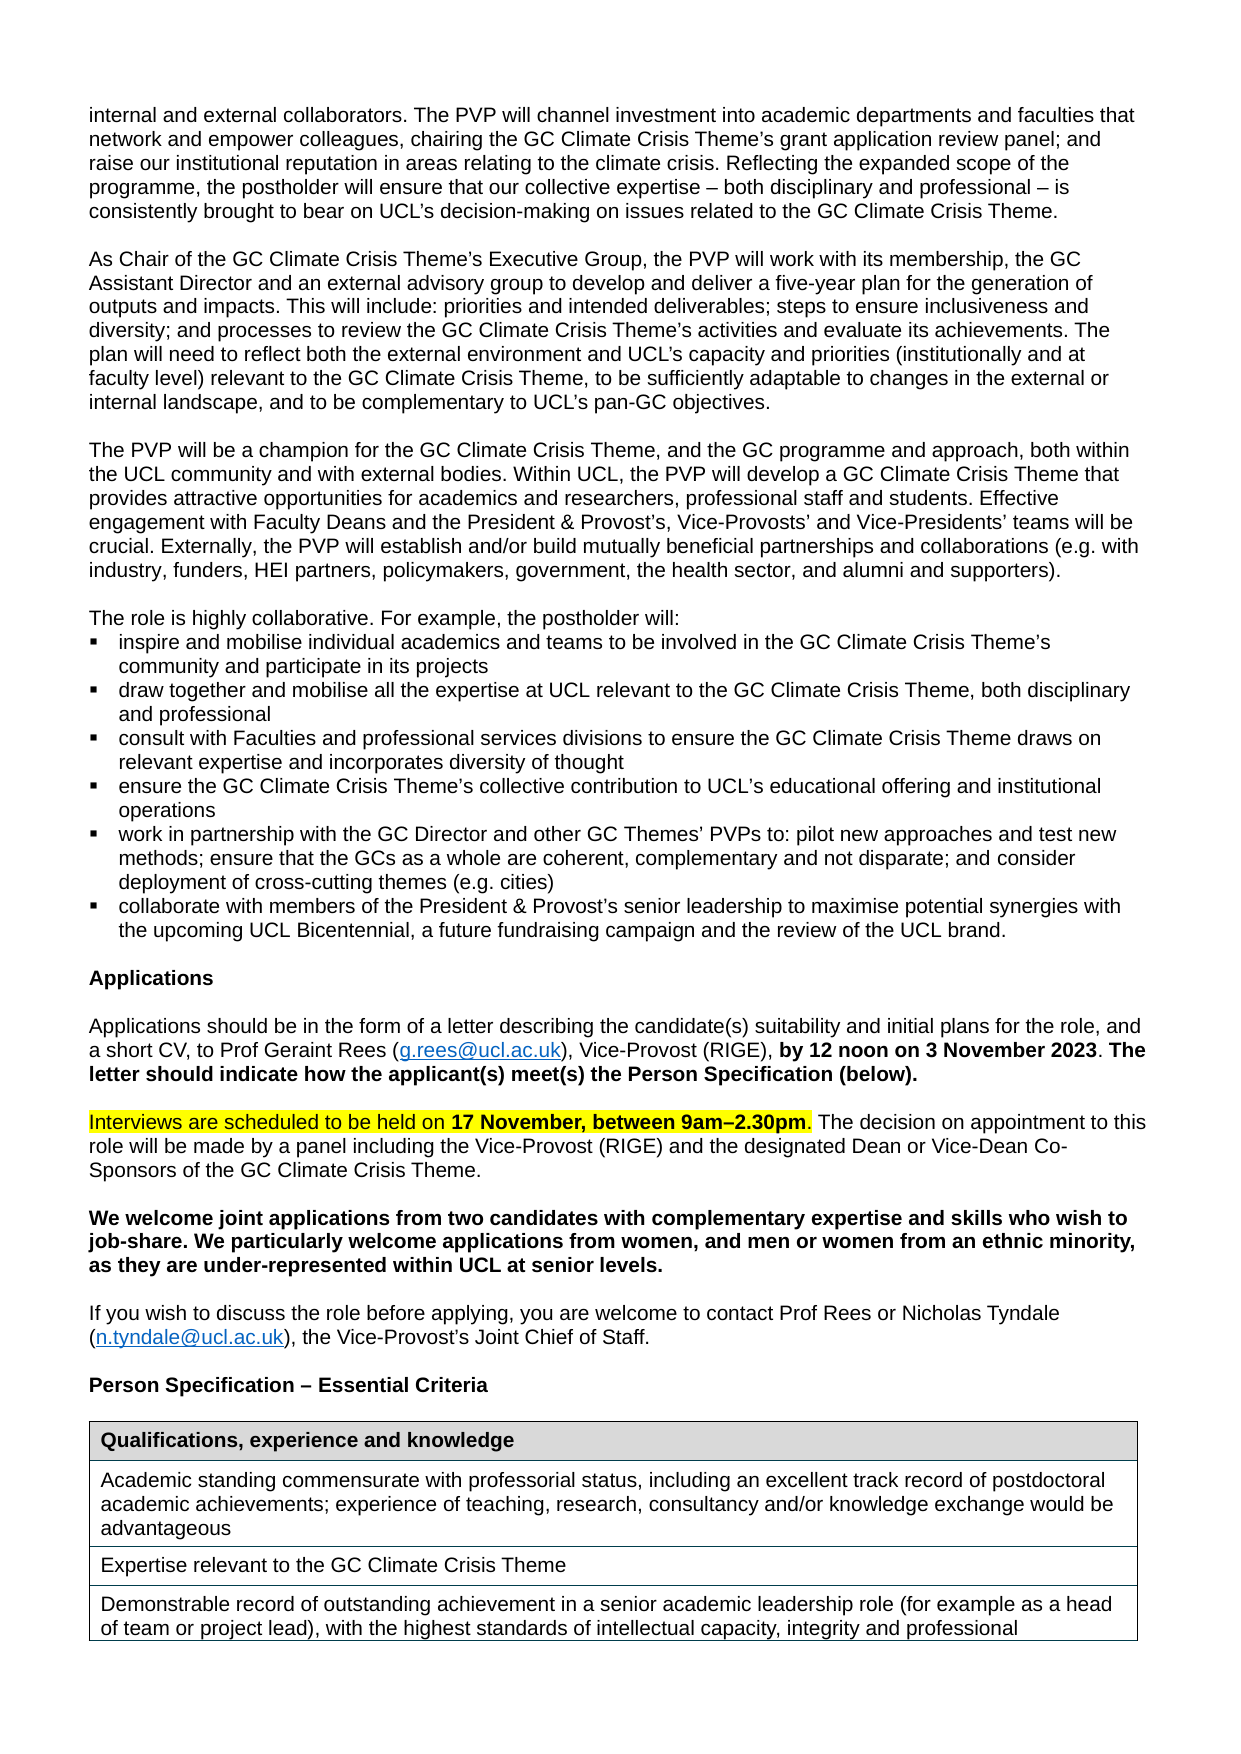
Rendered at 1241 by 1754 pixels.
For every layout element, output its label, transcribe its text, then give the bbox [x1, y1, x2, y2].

text Person Specification – Essential Criteria [89, 1373, 1152, 1397]
text Applications should be in the form of a letter describing the candidate(s) suitability and initial plans for the role, and a short CV, to Prof Geraint Rees (g.rees@ucl.ac.uk), Vice-Provost (RIGE), by 12 noon on 3 November 2023. The letter should indicate how the applicant(s) meet(s) the Person Specification (below). [89, 1014, 1152, 1086]
table_cell Expertise relevant to the GC Climate Crisis Theme [90, 1547, 1137, 1585]
text Interviews are scheduled to be held on 17 November, between 9am–2.30pm. The decision on appointment to this role will be made by a panel including the Vice-Provost (RIGE) and the designated Dean or Vice-Dean Co-Sponsors of the GC Climate Crisis Theme. [89, 1109, 1152, 1181]
list ensure the GC Climate Crisis Theme’s collective contribution to UCL’s educational offering and institutional operations [89, 774, 1152, 822]
text The role is highly collaborative. For example, the postholder will: [89, 606, 1152, 630]
table_cell Academic standing commensurate with professorial status, including an excellent track record of postdoctoral academic achievements; experience of teaching, research, consultancy and/or knowledge exchange would be advantageous [90, 1461, 1137, 1546]
text Applications [89, 966, 1152, 990]
list inspire and mobilise individual academics and teams to be involved in the GC Climate Crisis Theme’s community and participate in its projects [89, 630, 1152, 678]
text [89, 103, 1152, 222]
text If you wish to discuss the role before applying, you are welcome to contact Prof Rees or Nicholas Tyndale (n.tyndale@ucl.ac.uk), the Vice-Provost’s Joint Chief of Staff. [89, 1301, 1152, 1349]
text The PVP will be a champion for the GC Climate Crisis Theme, and the GC programme and approach, both within the UCL community and with external bodies. Within UCL, the PVP will develop a GC Climate Crisis Theme that provides attractive opportunities for academics and researchers, professional staff and students. Effective engagement with Faculty Deans and the President & Provost’s, Vice-Provosts’ and Vice-Presidents’ teams will be crucial. Externally, the PVP will establish and/or build mutually beneficial partnerships and collaborations (e.g. with industry, funders, HEI partners, policymakers, government, the health sector, and alumni and supporters). [89, 438, 1152, 582]
list collaborate with members of the President & Provost’s senior leadership to maximise potential synergies with the upcoming UCL Bicentennial, a future fundraising campaign and the review of the UCL brand. [89, 894, 1152, 942]
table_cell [90, 1586, 1137, 1640]
list work in partnership with the GC Director and other GC Themes’ PVPs to: pilot new approaches and test new methods; ensure that the GCs as a whole are coherent, complementary and not disparate; and consider deployment of cross-cutting themes (e.g. cities) [89, 822, 1152, 894]
list draw together and mobilise all the expertise at UCL relevant to the GC Climate Crisis Theme, both disciplinary and professional [89, 678, 1152, 726]
table_header Qualifications, experience and knowledge [90, 1422, 1137, 1460]
list consult with Faculties and professional services divisions to ensure the GC Climate Crisis Theme draws on relevant expertise and incorporates diversity of thought [89, 726, 1152, 774]
text We welcome joint applications from two candidates with complementary expertise and skills who wish to job-share. We particularly welcome applications from women, and men or women from an ethnic minority, as they are under-represented within UCL at senior levels. [89, 1205, 1152, 1277]
text As Chair of the GC Climate Crisis Theme’s Executive Group, the PVP will work with its membership, the GC Assistant Director and an external advisory group to develop and deliver a five-year plan for the generation of outputs and impacts. This will include: priorities and intended deliverables; steps to ensure inclusiveness and diversity; and processes to review the GC Climate Crisis Theme’s activities and evaluate its achievements. The plan will need to reflect both the external environment and UCL’s capacity and priorities (institutionally and at faculty level) relevant to the GC Climate Crisis Theme, to be sufficiently adaptable to changes in the external or internal landscape, and to be complementary to UCL’s pan-GC objectives. [89, 246, 1152, 414]
